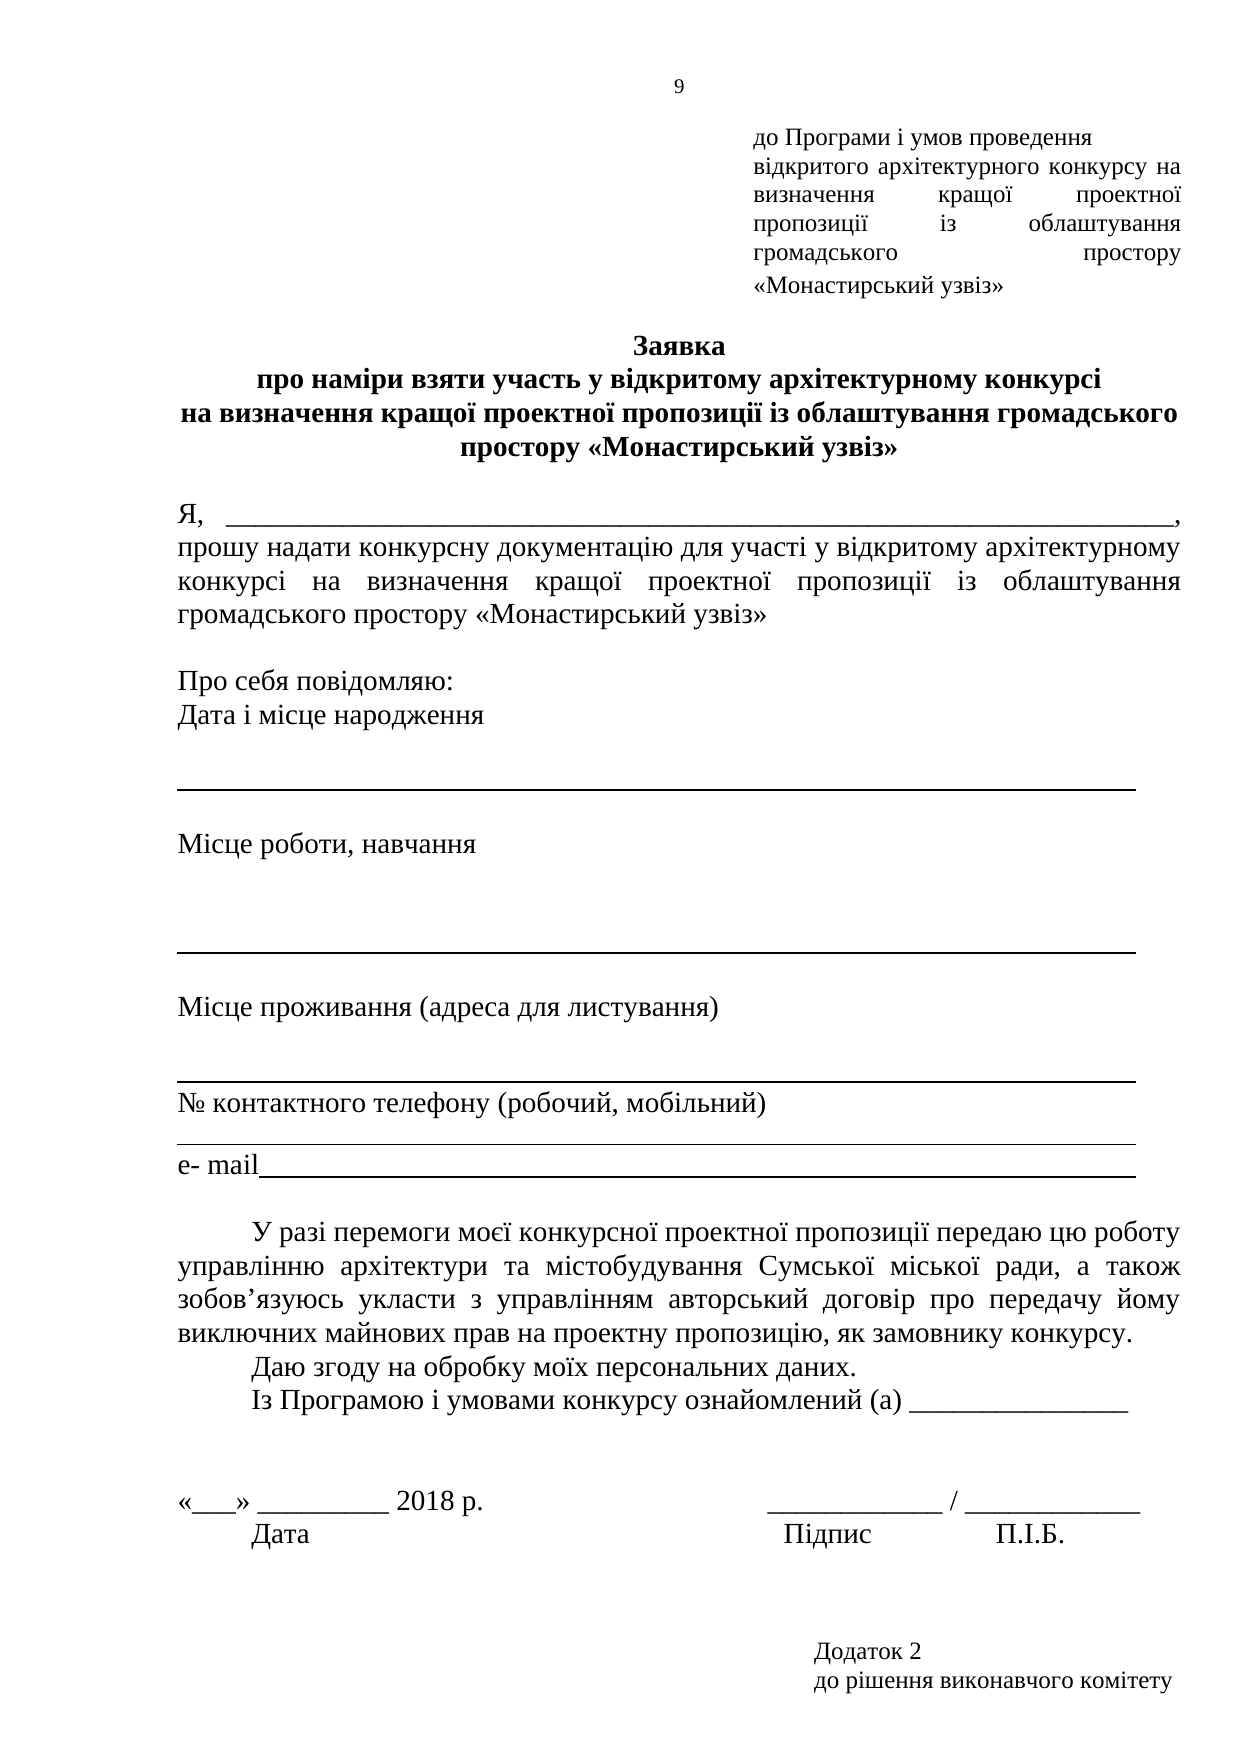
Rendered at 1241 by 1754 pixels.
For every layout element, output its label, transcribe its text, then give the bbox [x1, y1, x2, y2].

text Даю згоду на обробку моїх персональних даних. [177, 1349, 1181, 1382]
text У разі перемоги моєї конкурсної проектної пропозиції передаю цю роботу управлінню архітектури та містобудування Сумської міської ради, а також зобов’язуюсь укласти з управлінням авторський договір про передачу йому виключних майнових прав на проектну пропозицію, як замовнику конкурсу. [177, 1214, 1181, 1349]
text Дата Підпис П.І.Б. [177, 1516, 1181, 1550]
text Місце проживання (адреса для листування) [177, 989, 1181, 1023]
text Дата і місце народження [177, 697, 1181, 731]
text про наміри взяти участь у відкритому архітектурному конкурсі [177, 362, 1181, 395]
text Місце роботи, навчання [177, 826, 1181, 860]
text Із Програмою і умовами конкурсу ознайомлений (а) _______________ [177, 1382, 1181, 1416]
text до рішення виконавчого комітету [783, 1665, 1240, 1694]
text на визначення кращої проектної пропозиції із облаштування громадського простору «Монастирський узвіз» [177, 395, 1181, 462]
text відкритого архітектурного конкурсу на визначення кращої проектної пропозиції із облаштування громадського простору «Монастирський узвіз» [753, 151, 1181, 299]
text Додаток 2 [783, 1636, 1240, 1665]
text Про себя повідомляю: [177, 663, 1181, 697]
text до Програми і умов проведення [753, 122, 1181, 151]
text Я, _________________________________________________________________, прошу надати конкурсну документацію для участі у відкритому архітектурному конкурсі на визначення кращої проектної пропозиції із облаштування громадського простору «Монастирський узвіз» [177, 496, 1181, 630]
text Заявка [177, 328, 1181, 362]
text № контактного телефону (робочий, мобільний) [177, 1085, 1181, 1119]
text «___» _________ 2018 р. ____________ / ____________ [177, 1483, 1181, 1516]
text e- mail [177, 1147, 1181, 1181]
